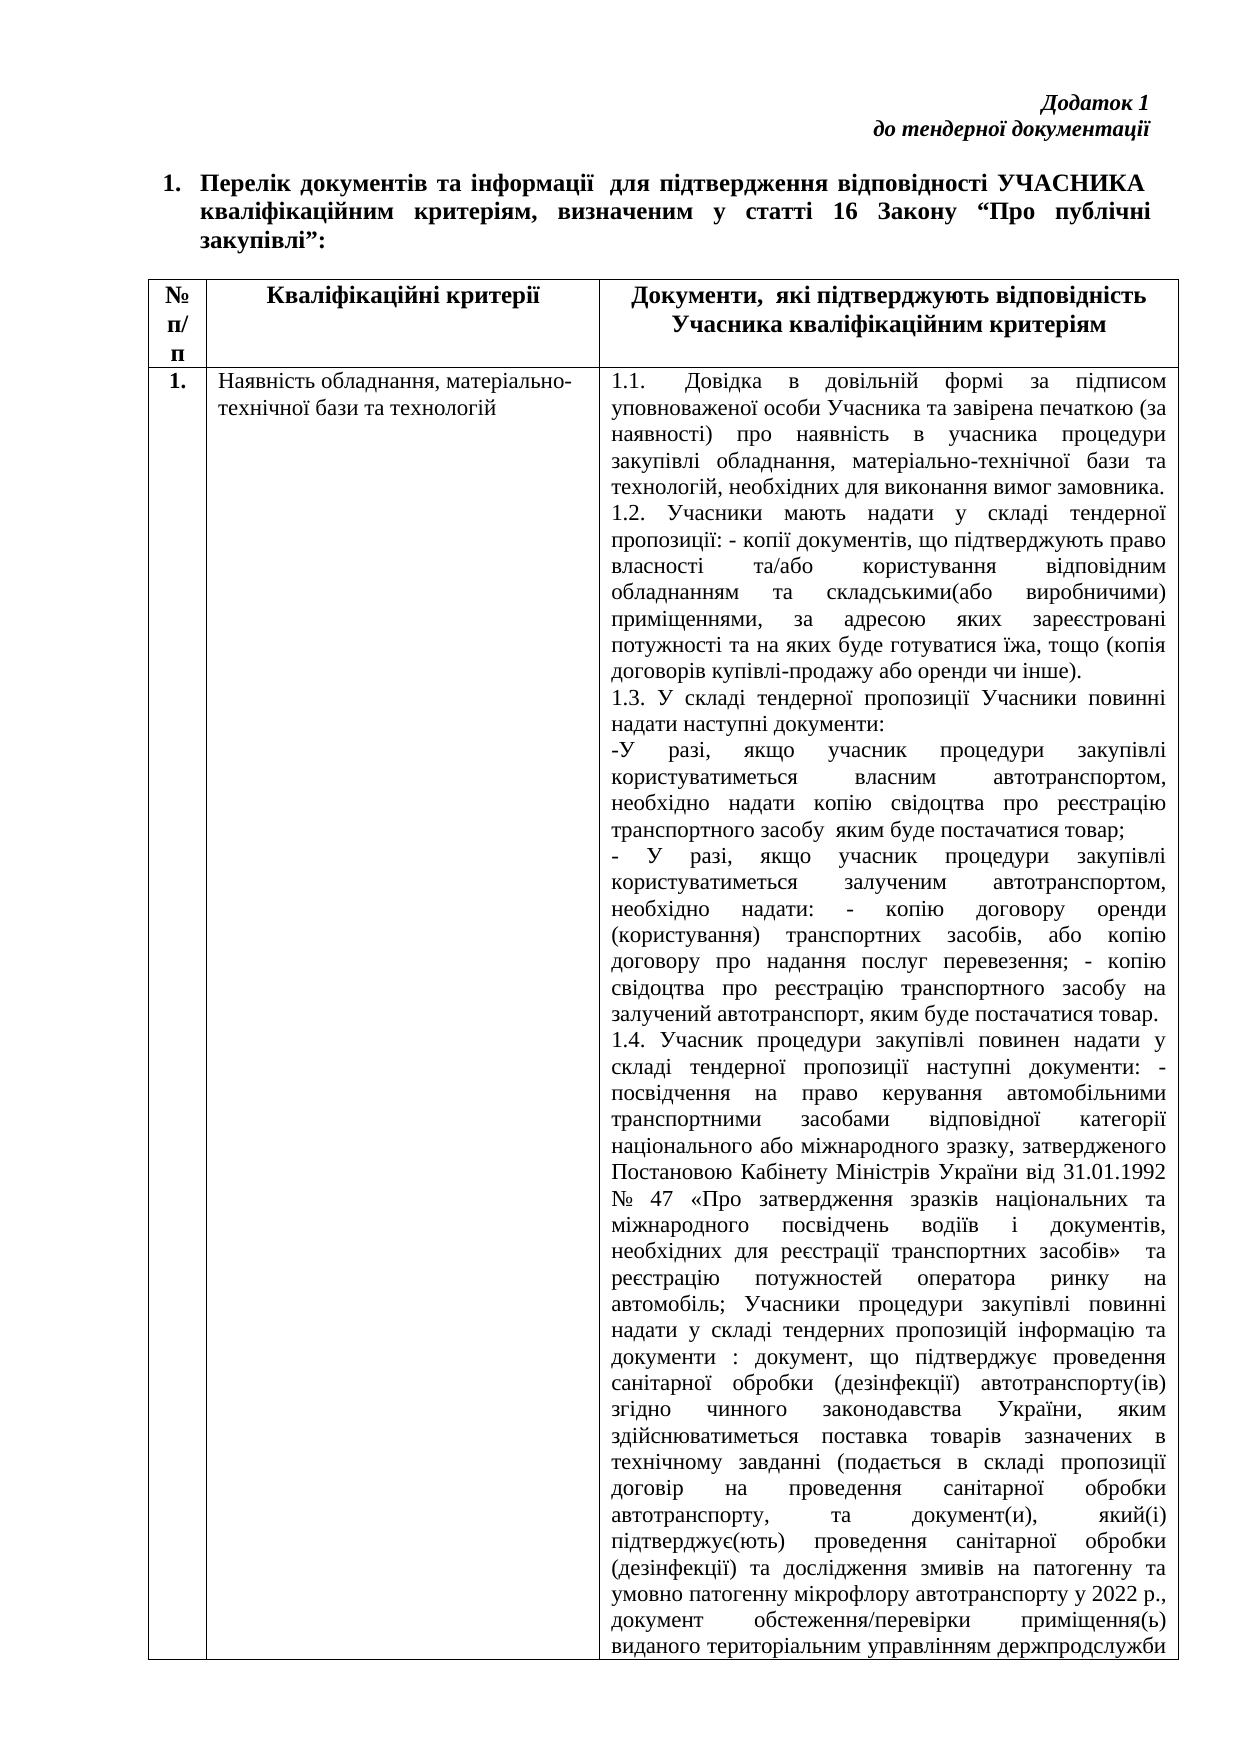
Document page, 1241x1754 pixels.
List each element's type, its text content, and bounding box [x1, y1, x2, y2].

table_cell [600, 368, 1178, 1659]
table_header № п/п [149, 280, 206, 367]
text Додаток 1 [148, 88, 1152, 115]
table_header Кваліфікаційні критерії [207, 280, 599, 367]
text до тендерної документації [148, 115, 1152, 141]
list Перелік документів та інформації для підтвердження відповідності УЧАСНИКА кваліфікаційним критеріям, визначеним у статті 16 Закону “Про публічні закупівлі”: [162, 168, 1152, 254]
table_cell 1. [149, 368, 206, 1659]
table_header Документи, які підтверджують відповідність Учасника кваліфікаційним критеріям [600, 280, 1178, 367]
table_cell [207, 368, 599, 1659]
